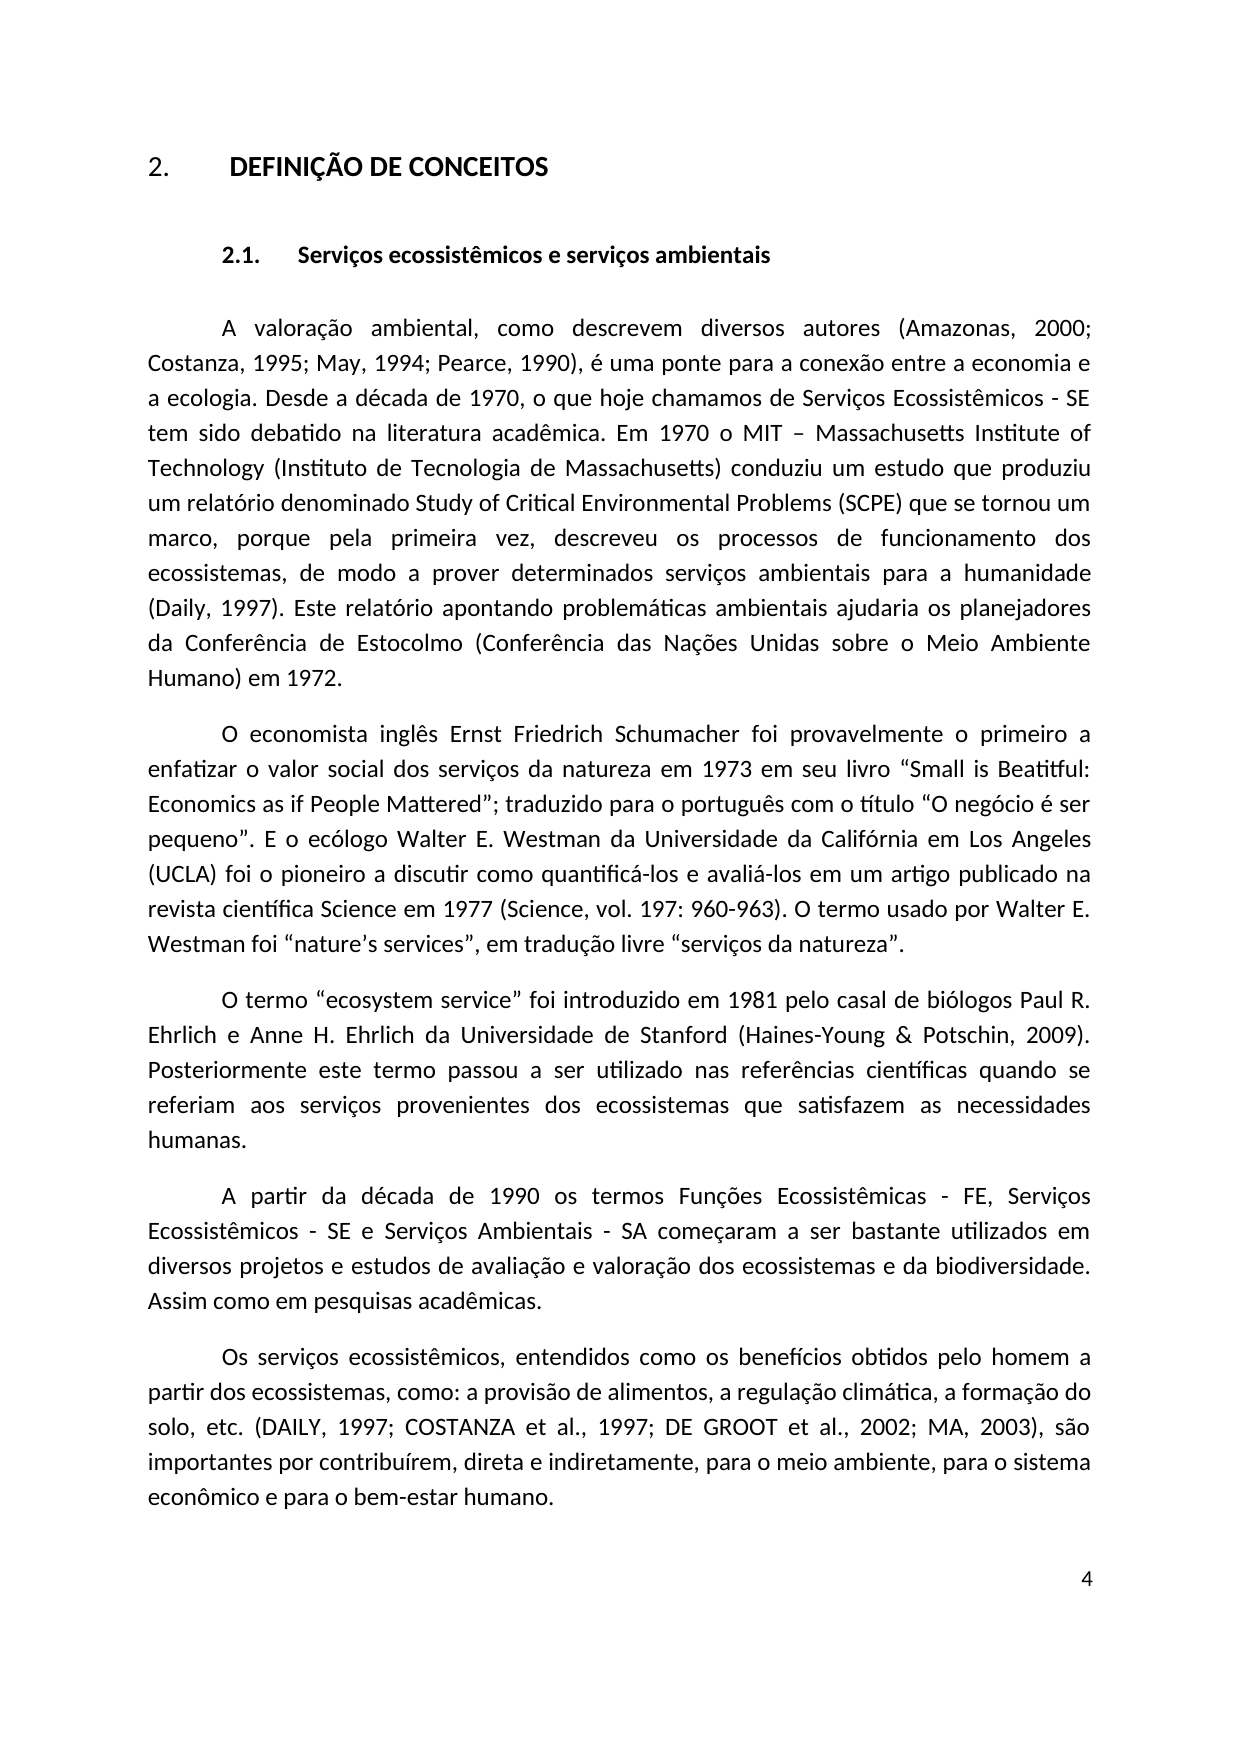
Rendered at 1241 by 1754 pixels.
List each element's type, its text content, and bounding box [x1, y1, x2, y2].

text O economista inglês Ernst Friedrich Schumacher foi provavelmente o primeiro a enfatizar o valor social dos serviços da natureza em 1973 em seu livro “Small is Beatitful: Economics as if People Mattered”; traduzido para o português com o título “O negócio é ser pequeno”. E o ecólogo Walter E. Westman da Universidade da Califórnia em Los Angeles (UCLA) foi o pioneiro a discutir como quantificá-los e avaliá-los em um artigo publicado na revista científica Science em 1977 (Science, vol. 197: 960-963). O termo usado por Walter E. Westman foi “nature’s services”, em tradução livre “serviços da natureza”. [148, 718, 1092, 959]
text A partir da década de 1990 os termos Funções Ecossistêmicas - FE, Serviços Ecossistêmicos - SE e Serviços Ambientais - SA começaram a ser bastante utilizados em diversos projetos e estudos de avaliação e valoração dos ecossistemas e da biodiversidade. Assim como em pesquisas acadêmicas. [148, 1180, 1092, 1315]
text Os serviços ecossistêmicos, entendidos como os benefícios obtidos pelo homem a partir dos ecossistemas, como: a provisão de alimentos, a regulação climática, a formação do solo, etc. (DAILY, 1997; COSTANZA et al., 1997; DE GROOT et al., 2002; MA, 2003), são importantes por contribuírem, direta e indiretamente, para o meio ambiente, para o sistema econômico e para o bem-estar humano. [148, 1341, 1092, 1511]
text A valoração ambiental, como descrevem diversos autores (Amazonas, 2000; Costanza, 1995; May, 1994; Pearce, 1990), é uma ponte para a conexão entre a economia e a ecologia. Desde a década de 1970, o que hoje chamamos de Serviços Ecossistêmicos - SE tem sido debatido na literatura acadêmica. Em 1970 o MIT – Massachusetts Institute of Technology (Instituto de Tecnologia de Massachusetts) conduziu um estudo que produziu um relatório denominado Study of Critical Environmental Problems (SCPE) que se tornou um marco, porque pela primeira vez, descreveu os processos de funcionamento dos ecossistemas, de modo a prover determinados serviços ambientais para a humanidade (Daily, 1997). Este relatório apontando problemáticas ambientais ajudaria os planejadores da Conferência de Estocolmo (Conferência das Nações Unidas sobre o Meio Ambiente Humano) em 1972. [148, 312, 1092, 693]
list Serviços ecossistêmicos e serviços ambientais [222, 239, 1092, 269]
text O termo “ecosystem service” foi introduzido em 1981 pelo casal de biólogos Paul R. Ehrlich e Anne H. Ehrlich da Universidade de Stanford (Haines-Young & Potschin, 2009). Posteriormente este termo passou a ser utilizado nas referências científicas quando se referiam aos serviços provenientes dos ecossistemas que satisfazem as necessidades humanas. [148, 984, 1092, 1154]
list DEFINIÇÃO DE CONCEITOS [148, 148, 1092, 183]
